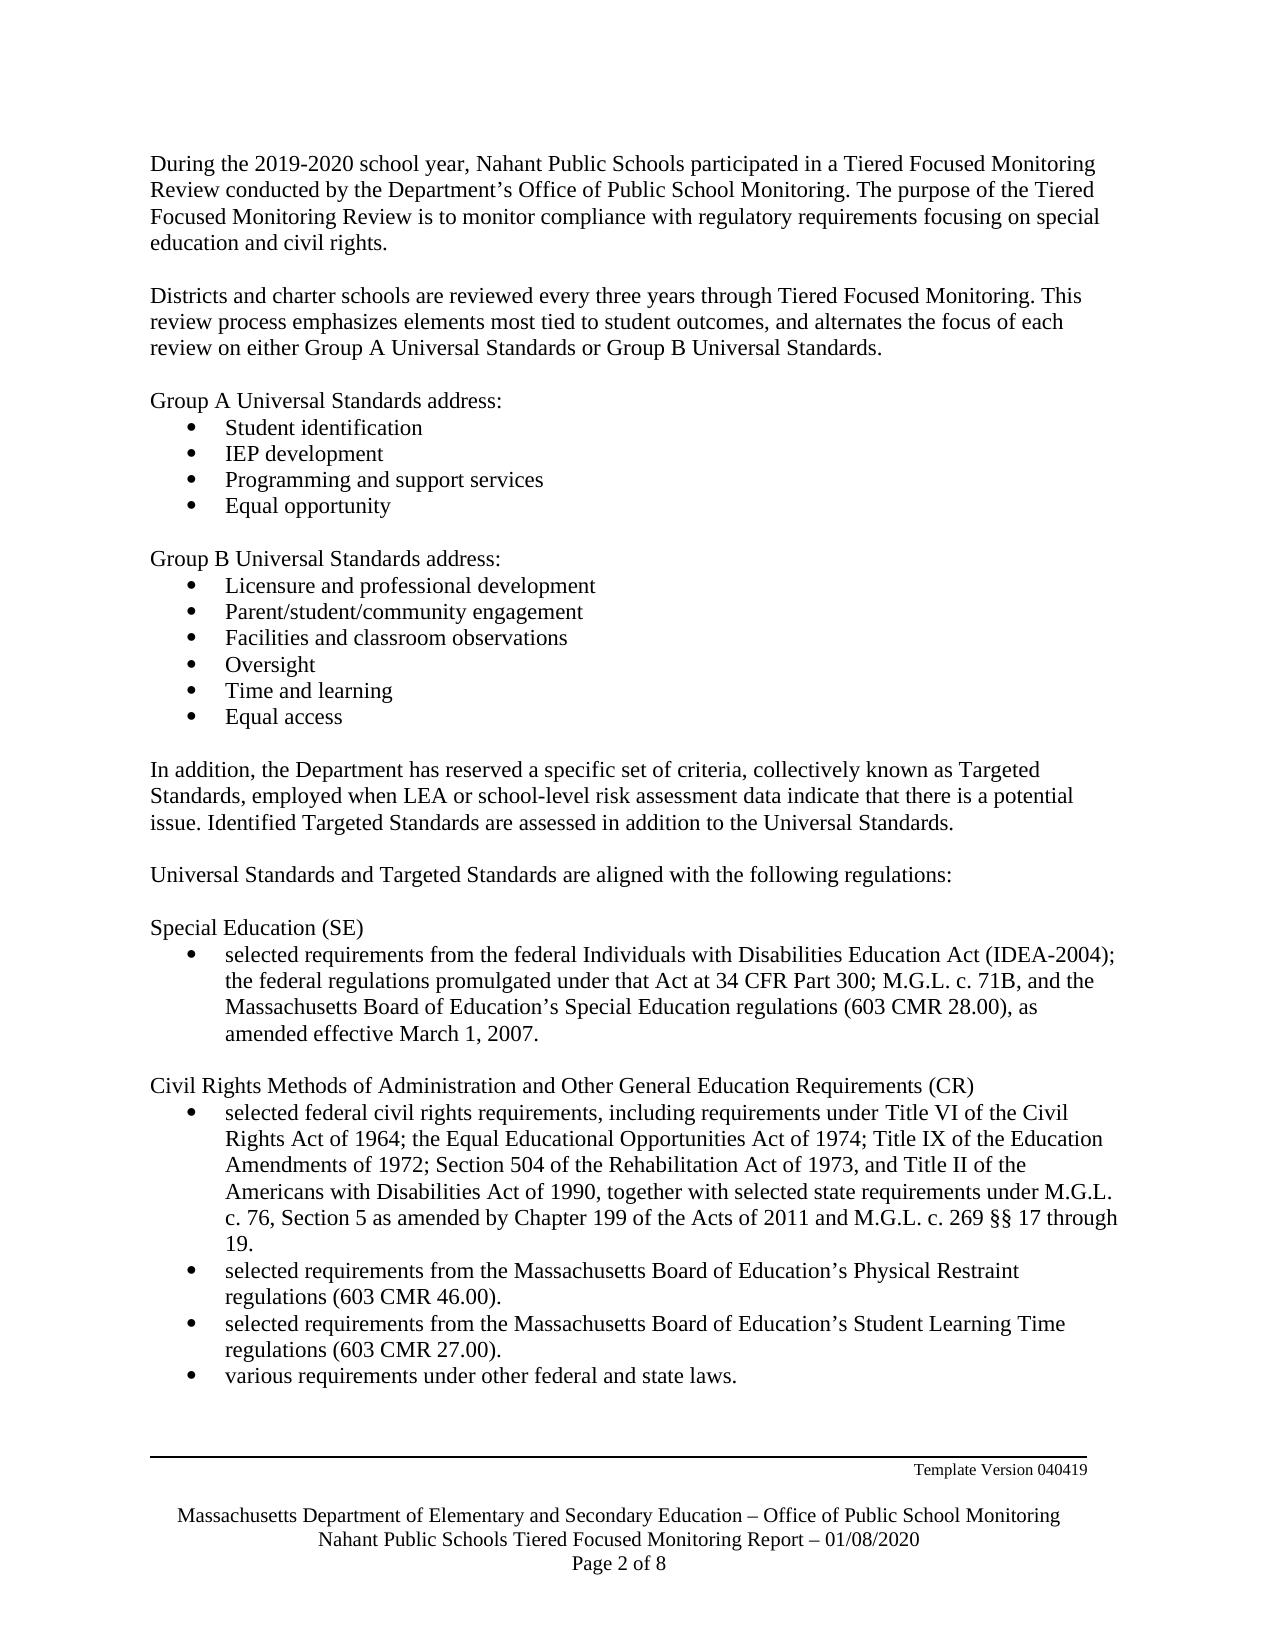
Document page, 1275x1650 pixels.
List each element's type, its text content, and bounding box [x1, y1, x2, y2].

list Equal access [187, 703, 1125, 730]
list selected federal civil rights requirements, including requirements under Title VI of the Civil Rights Act of 1964; the Equal Educational Opportunities Act of 1974; Title IX of the Education Amendments of 1972; Section 504 of the Rehabilitation Act of 1973, and Title II of the Americans with Disabilities Act of 1990, together with selected state requirements under M.G.L. c. 76, Section 5 as amended by Chapter 199 of the Acts of 2011 and M.G.L. c. 269 §§ 17 through 19. [187, 1099, 1125, 1257]
text Group A Universal Standards address: [150, 387, 1125, 413]
text Universal Standards and Targeted Standards are aligned with the following regulations: [150, 862, 1125, 888]
list Time and learning [187, 677, 1125, 703]
list Programming and support services [187, 466, 1125, 493]
text Districts and charter schools are reviewed every three years through Tiered Focused Monitoring. This review process emphasizes elements most tied to student outcomes, and alternates the focus of each review on either Group A Universal Standards or Group B Universal Standards. [150, 282, 1125, 361]
text Civil Rights Methods of Administration and Other General Education Requirements (CR) [150, 1072, 1125, 1099]
list Oversight [187, 651, 1125, 677]
list IEP development [187, 440, 1125, 466]
list various requirements under other federal and state laws. [187, 1362, 1125, 1389]
list Parent/student/community engagement [187, 598, 1125, 624]
list selected requirements from the Massachusetts Board of Education’s Student Learning Time regulations (603 CMR 27.00). [187, 1309, 1125, 1362]
list Licensure and professional development [187, 572, 1125, 598]
text In addition, the Department has reserved a specific set of criteria, collectively known as Targeted Standards, employed when LEA or school-level risk assessment data indicate that there is a potential issue. Identified Targeted Standards are assessed in addition to the Universal Standards. [150, 756, 1125, 835]
list selected requirements from the federal Individuals with Disabilities Education Act (IDEA-2004); the federal regulations promulgated under that Act at 34 CFR Part 300; M.G.L. c. 71B, and the Massachusetts Board of Education’s Special Education regulations (603 CMR 28.00), as amended effective March 1, 2007. [187, 941, 1125, 1046]
text During the 2019-2020 school year, Nahant Public Schools participated in a Tiered Focused Monitoring Review conducted by the Department’s Office of Public School Monitoring. The purpose of the Tiered Focused Monitoring Review is to monitor compliance with regulatory requirements focusing on special education and civil rights. [150, 150, 1125, 255]
list Equal opportunity [187, 493, 1125, 519]
text Group B Universal Standards address: [150, 545, 1125, 572]
list Student identification [187, 413, 1125, 440]
text Special Education (SE) [150, 914, 1125, 941]
list Facilities and classroom observations [187, 624, 1125, 651]
list selected requirements from the Massachusetts Board of Education’s Physical Restraint regulations (603 CMR 46.00). [187, 1257, 1125, 1309]
